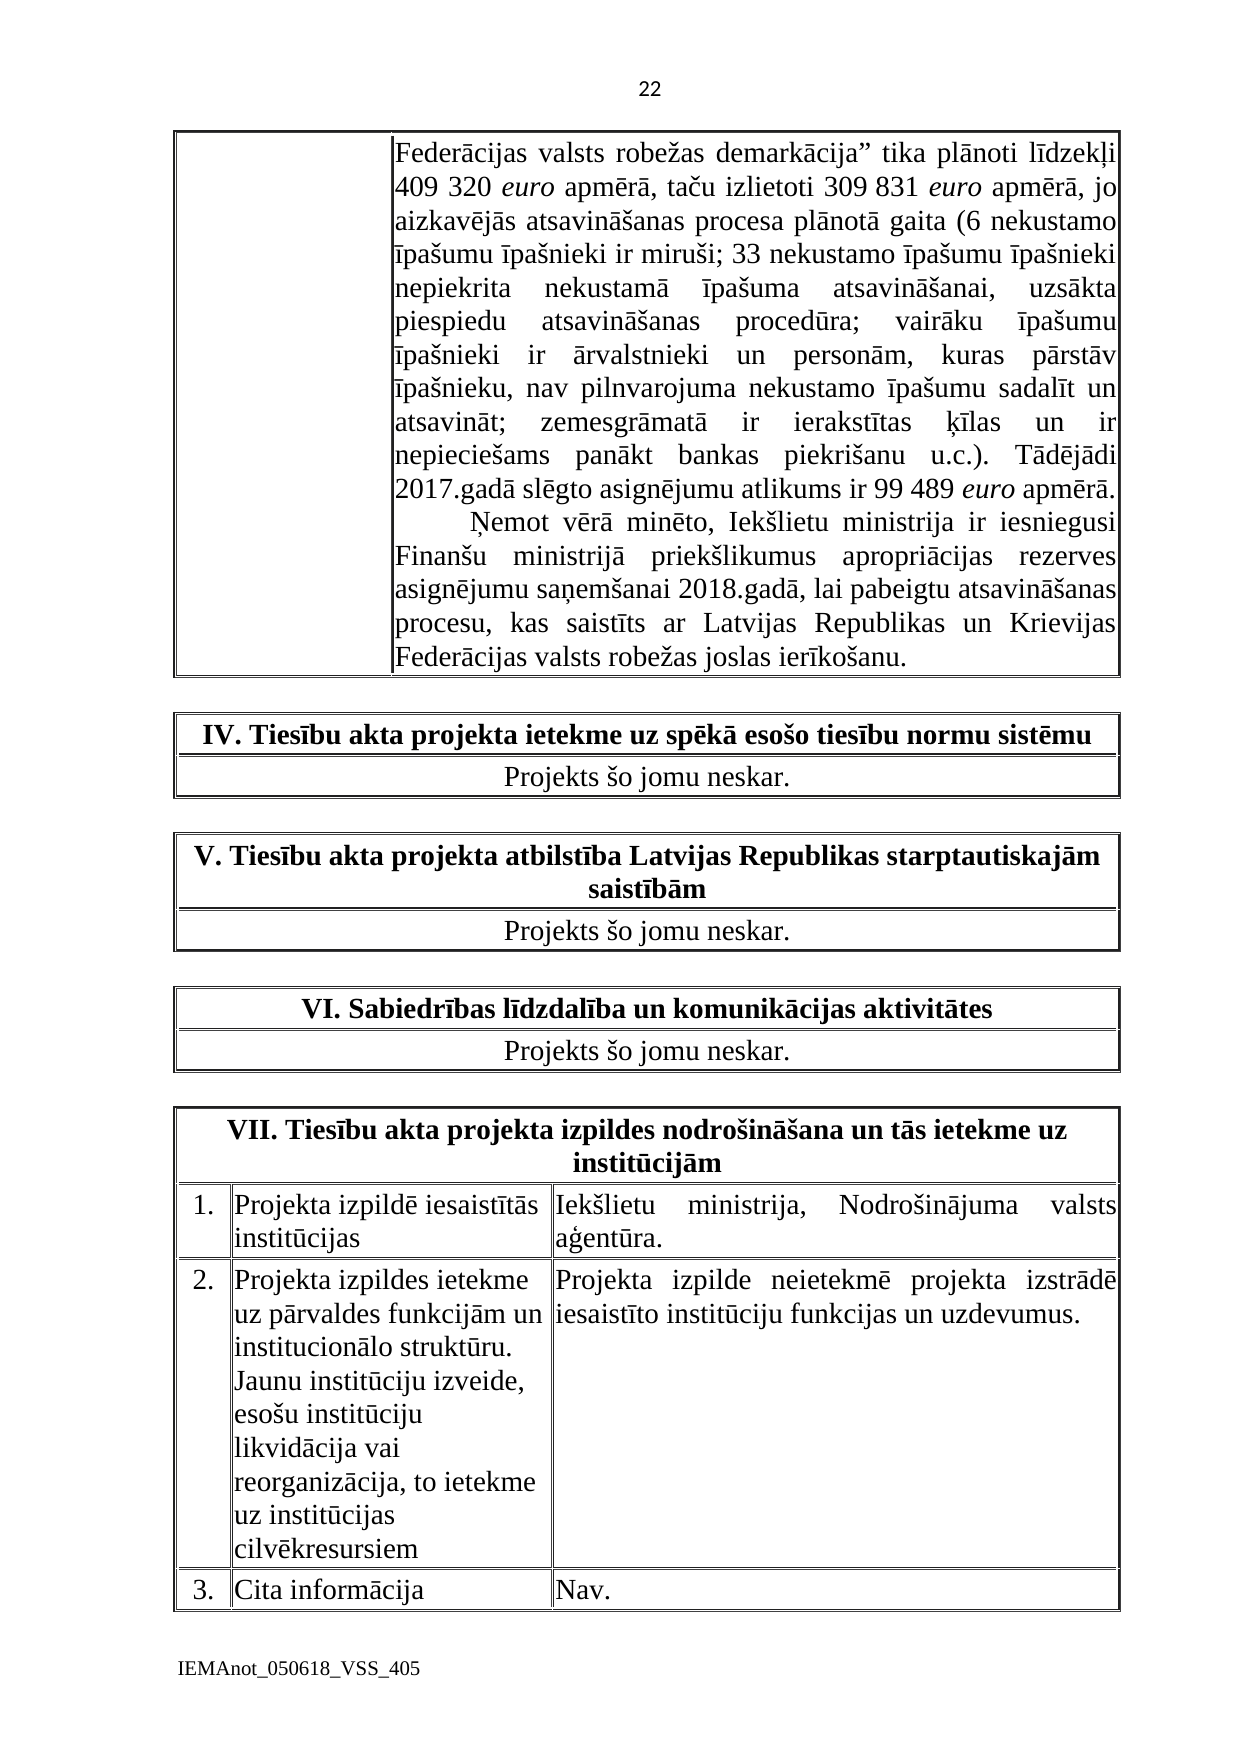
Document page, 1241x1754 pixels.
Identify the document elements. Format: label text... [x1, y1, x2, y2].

table_cell 2. [175, 1257, 231, 1567]
table_cell Cita informācija [231, 1570, 553, 1608]
table_cell Iekšlietu ministrija, Nodrošinājuma valsts aģentūra. [553, 1181, 1119, 1257]
table_header VII. Tiesību akta projekta izpildes nodrošināšana un tās ietekme uz institūcijām [177, 1109, 1118, 1181]
table_cell Nav. [553, 1567, 1119, 1608]
table_header IV. Tiesību akta projekta ietekme uz spēkā esošo tiesību normu sistēmu [177, 715, 1118, 753]
table_cell 1. [177, 1181, 231, 1257]
table_cell 3. [175, 1567, 231, 1608]
table_cell Projekts šo jomu neskar. [177, 1028, 1119, 1069]
table_header VI. Sabiedrības līdzdalība un komunikācijas aktivitātes [177, 989, 1118, 1027]
table_cell 8. Cita informācija [177, 132, 392, 675]
table_cell Projekts šo jomu neskar. [177, 753, 1119, 795]
table_cell Projekta izpildē iesaistītās institūcijas [233, 1185, 551, 1257]
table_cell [392, 133, 1118, 675]
table_cell Projekta izpilde neietekmē projekta izstrādē iesaistīto institūciju funkcijas un uzdevumus. [553, 1257, 1119, 1567]
table_cell Projekta izpildes ietekme uz pārvaldes funkcijām un institucionālo struktūru. Jaunu institūciju izveide, esošu institūciju likvidācija vai reorganizācija, to ietekme uz institūcijas cilvēkresursiem [233, 1260, 551, 1567]
table_header V. Tiesību akta projekta atbilstība Latvijas Republikas starptautiskajām saistībām [177, 835, 1118, 907]
table_cell Projekts šo jomu neskar. [177, 907, 1119, 949]
